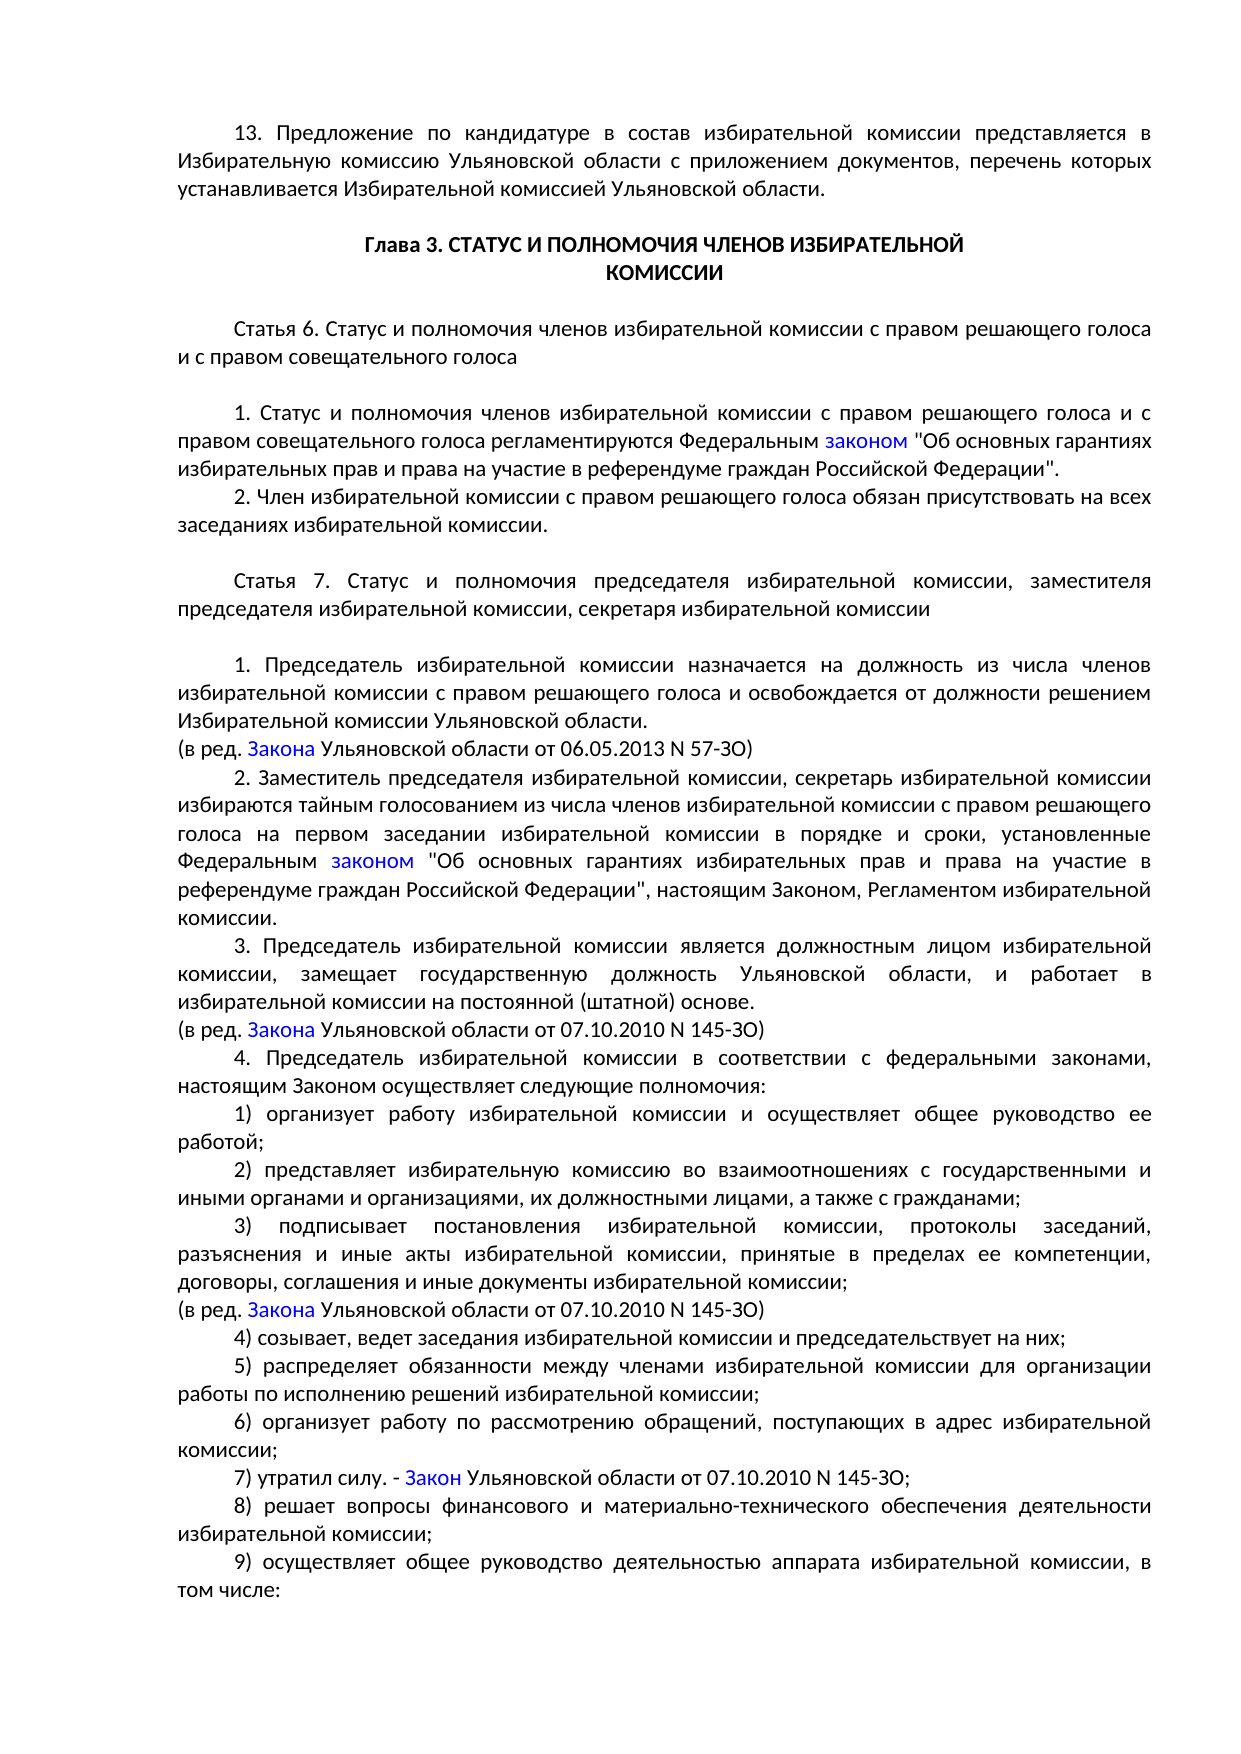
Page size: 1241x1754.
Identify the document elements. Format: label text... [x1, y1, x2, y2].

text 9) осуществляет общее руководство деятельностью аппарата избирательной комиссии, в том числе: [177, 1547, 1152, 1603]
text 8) решает вопросы финансового и материально-технического обеспечения деятельности избирательной комиссии; [177, 1491, 1152, 1547]
text 13. Предложение по кандидатуре в состав избирательной комиссии представляется в Избирательную комиссию Ульяновской области с приложением документов, перечень которых устанавливается Избирательной комиссией Ульяновской области. [177, 118, 1152, 202]
title КОМИССИИ [177, 258, 1152, 286]
text (в ред. Закона Ульяновской области от 06.05.2013 N 57-ЗО) [177, 734, 1152, 763]
text 4) созывает, ведет заседания избирательной комиссии и председательствует на них; [177, 1323, 1152, 1351]
text 5) распределяет обязанности между членами избирательной комиссии для организации работы по исполнению решений избирательной комиссии; [177, 1351, 1152, 1407]
text 4. Председатель избирательной комиссии в соответствии с федеральными законами, настоящим Законом осуществляет следующие полномочия: [177, 1043, 1152, 1099]
text 3) подписывает постановления избирательной комиссии, протоколы заседаний, разъяснения и иные акты избирательной комиссии, принятые в пределах ее компетенции, договоры, соглашения и иные документы избирательной комиссии; [177, 1211, 1152, 1295]
text 2. Заместитель председателя избирательной комиссии, секретарь избирательной комиссии избираются тайным голосованием из числа членов избирательной комиссии с правом решающего голоса на первом заседании избирательной комиссии в порядке и сроки, установленные Федеральным законом "Об основных гарантиях избирательных прав и права на участие в референдуме граждан Российской Федерации", настоящим Законом, Регламентом избирательной комиссии. [177, 763, 1152, 931]
text 6) организует работу по рассмотрению обращений, поступающих в адрес избирательной комиссии; [177, 1407, 1152, 1463]
text 1) организует работу избирательной комиссии и осуществляет общее руководство ее работой; [177, 1099, 1152, 1155]
text 2. Член избирательной комиссии с правом решающего голоса обязан присутствовать на всех заседаниях избирательной комиссии. [177, 482, 1152, 538]
text (в ред. Закона Ульяновской области от 07.10.2010 N 145-ЗО) [177, 1295, 1152, 1323]
text 1. Статус и полномочия членов избирательной комиссии с правом решающего голоса и с правом совещательного голоса регламентируются Федеральным законом "Об основных гарантиях избирательных прав и права на участие в референдуме граждан Российской Федерации". [177, 398, 1152, 482]
text Статья 7. Статус и полномочия председателя избирательной комиссии, заместителя председателя избирательной комиссии, секретаря избирательной комиссии [177, 566, 1152, 622]
text 7) утратил силу. - Закон Ульяновской области от 07.10.2010 N 145-ЗО; [177, 1463, 1152, 1491]
text 2) представляет избирательную комиссию во взаимоотношениях с государственными и иными органами и организациями, их должностными лицами, а также с гражданами; [177, 1155, 1152, 1211]
title Глава 3. СТАТУС И ПОЛНОМОЧИЯ ЧЛЕНОВ ИЗБИРАТЕЛЬНОЙ [177, 230, 1152, 258]
text 1. Председатель избирательной комиссии назначается на должность из числа членов избирательной комиссии с правом решающего голоса и освобождается от должности решением Избирательной комиссии Ульяновской области. [177, 651, 1152, 734]
text (в ред. Закона Ульяновской области от 07.10.2010 N 145-ЗО) [177, 1015, 1152, 1043]
text 3. Председатель избирательной комиссии является должностным лицом избирательной комиссии, замещает государственную должность Ульяновской области, и работает в избирательной комиссии на постоянной (штатной) основе. [177, 931, 1152, 1015]
text Статья 6. Статус и полномочия членов избирательной комиссии с правом решающего голоса и с правом совещательного голоса [177, 314, 1152, 370]
